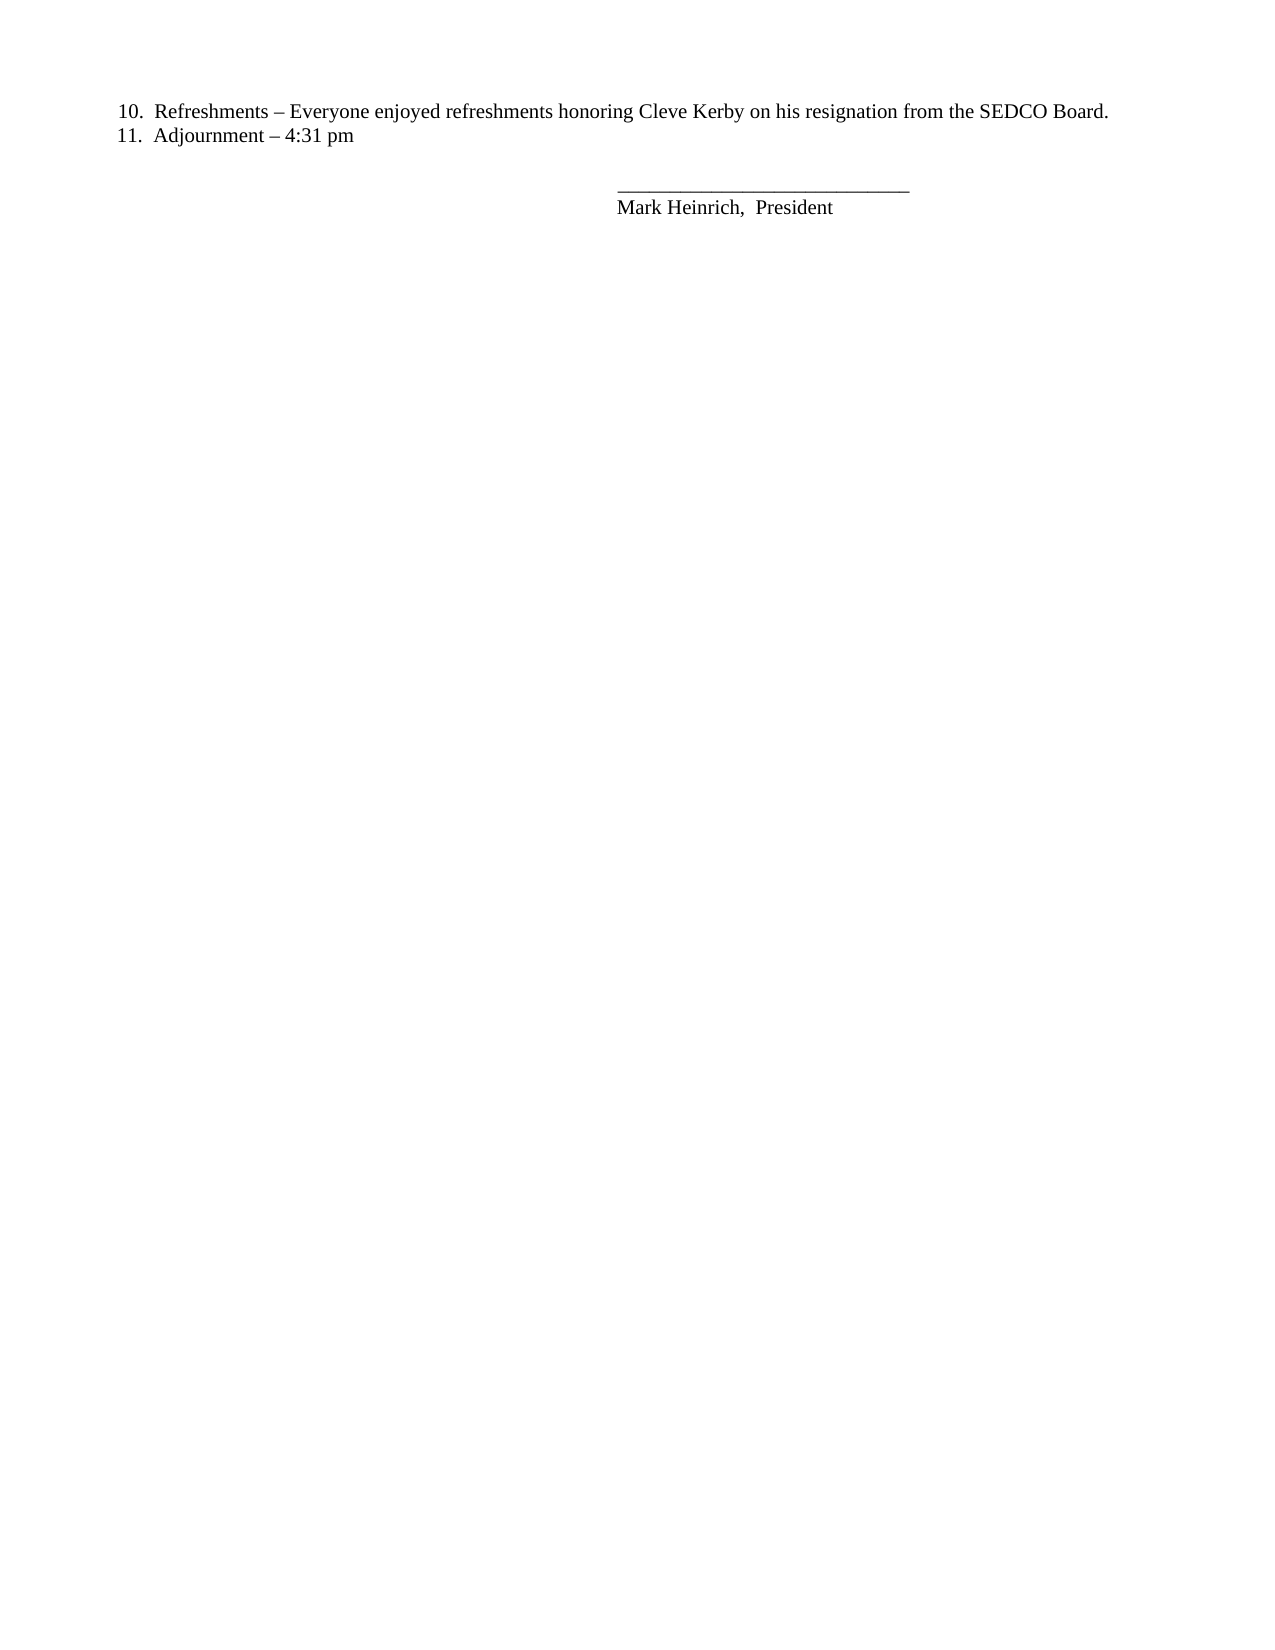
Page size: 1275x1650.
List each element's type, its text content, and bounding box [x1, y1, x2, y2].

text Mark Heinrich, President [75, 195, 1200, 219]
text ____________________________ [144, 171, 1200, 195]
text 11. Adjournment – 4:31 pm [75, 123, 1200, 147]
text 10. Refreshments – Everyone enjoyed refreshments honoring Cleve Kerby on his resignation from the SEDCO Board. [75, 99, 1200, 123]
